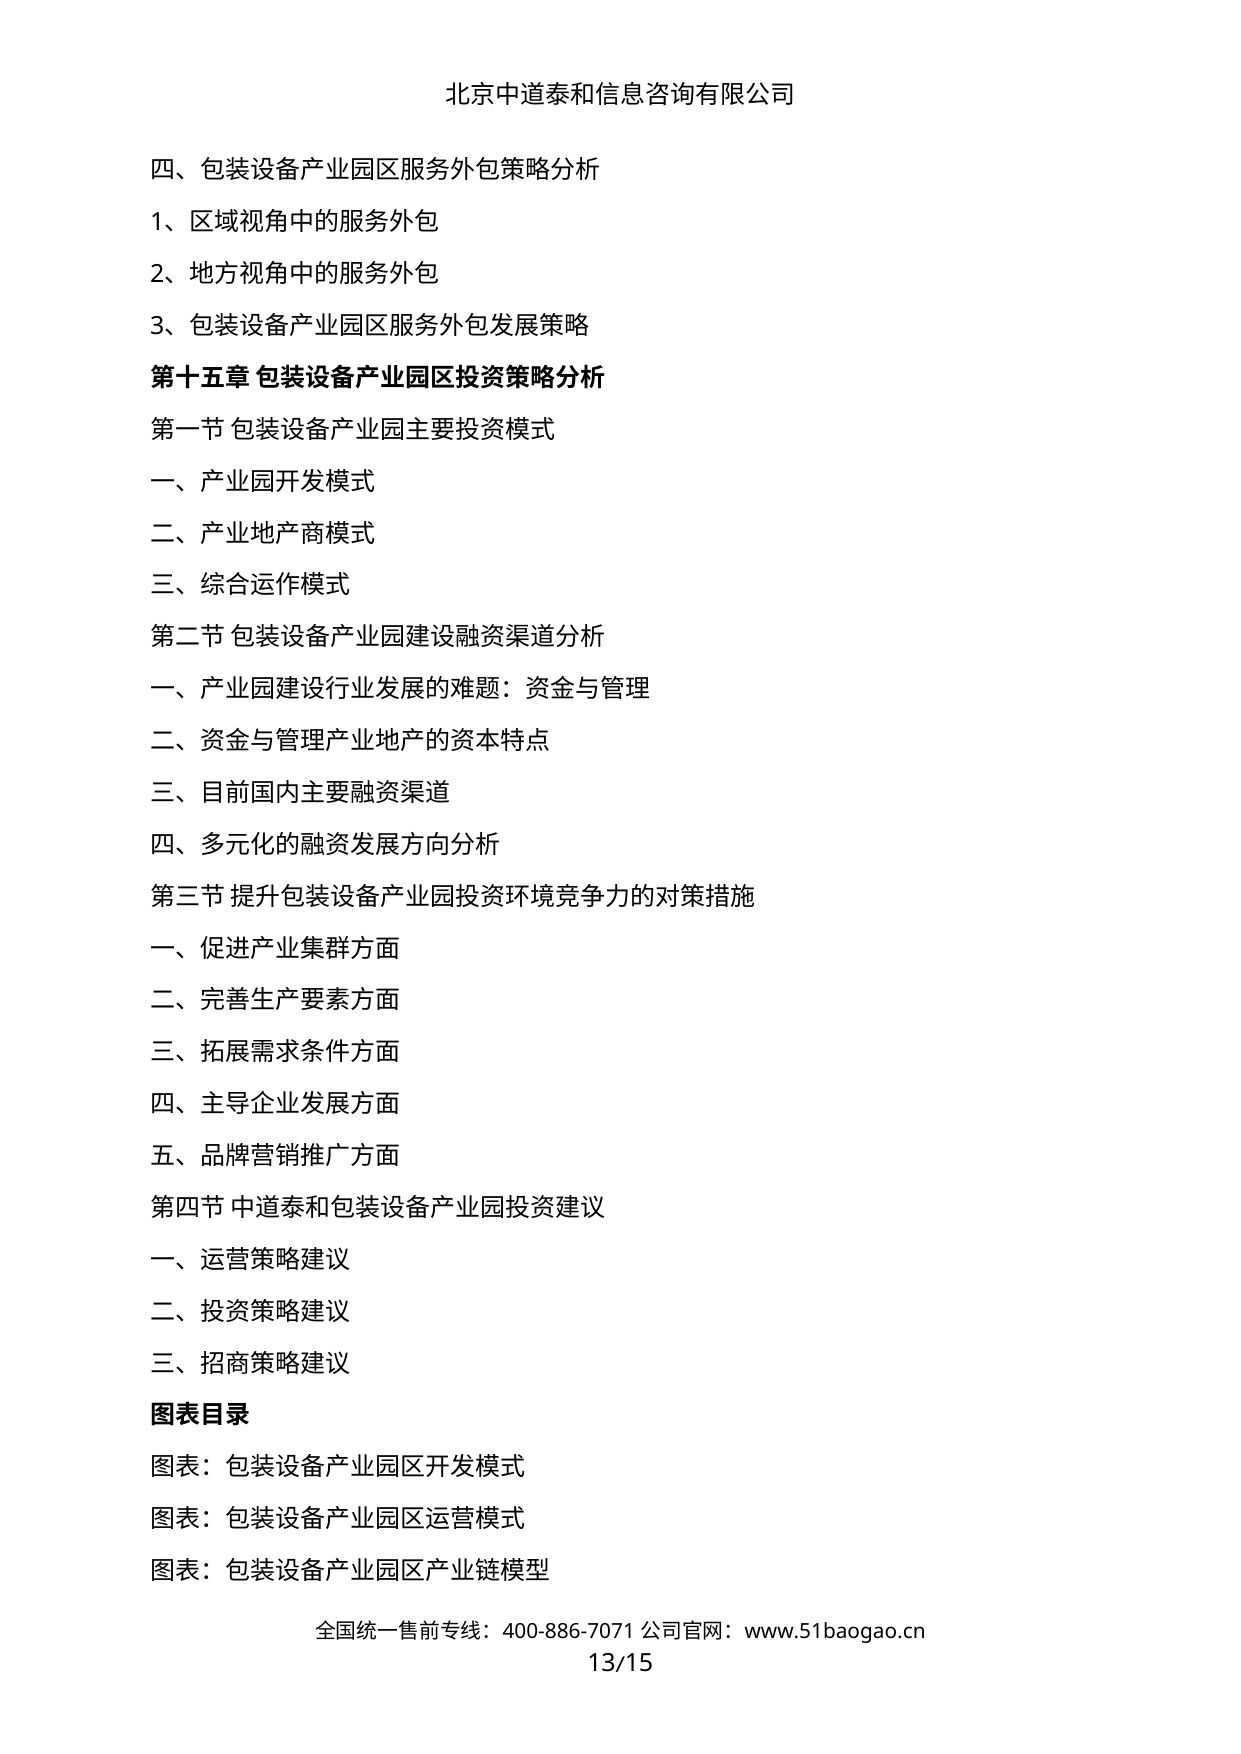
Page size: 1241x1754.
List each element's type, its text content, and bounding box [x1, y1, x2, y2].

text 第一节 包装设备产业园主要投资模式 [150, 409, 1090, 446]
text 第三节 提升包装设备产业园投资环境竞争力的对策措施 [150, 876, 1090, 912]
text 第二节 包装设备产业园建设融资渠道分析 [150, 617, 1090, 653]
text 四、多元化的融资发展方向分析 [150, 824, 1090, 861]
text 四、包装设备产业园区服务外包策略分析 [150, 150, 1090, 186]
text 图表：包装设备产业园区产业链模型 [150, 1551, 1090, 1587]
text 第十五章 包装设备产业园区投资策略分析 [150, 357, 1090, 394]
text 一、促进产业集群方面 [150, 928, 1090, 964]
text 四、主导企业发展方面 [150, 1084, 1090, 1120]
text 一、产业园开发模式 [150, 461, 1090, 497]
text 1、区域视角中的服务外包 [150, 202, 1090, 238]
text 2、地方视角中的服务外包 [150, 254, 1090, 290]
text 二、产业地产商模式 [150, 513, 1090, 549]
text 一、产业园建设行业发展的难题：资金与管理 [150, 669, 1090, 705]
text 二、完善生产要素方面 [150, 980, 1090, 1016]
text 三、招商策略建议 [150, 1343, 1090, 1379]
text 图表：包装设备产业园区运营模式 [150, 1499, 1090, 1535]
text 五、品牌营销推广方面 [150, 1136, 1090, 1172]
text 二、资金与管理产业地产的资本特点 [150, 721, 1090, 757]
text 一、运营策略建议 [150, 1239, 1090, 1276]
text 3、包装设备产业园区服务外包发展策略 [150, 306, 1090, 342]
text 二、投资策略建议 [150, 1291, 1090, 1327]
text 三、目前国内主要融资渠道 [150, 772, 1090, 809]
text 图表目录 [150, 1395, 1090, 1431]
text 图表：包装设备产业园区开发模式 [150, 1447, 1090, 1483]
text 三、拓展需求条件方面 [150, 1032, 1090, 1068]
text 三、综合运作模式 [150, 565, 1090, 601]
text 第四节 中道泰和包装设备产业园投资建议 [150, 1187, 1090, 1224]
